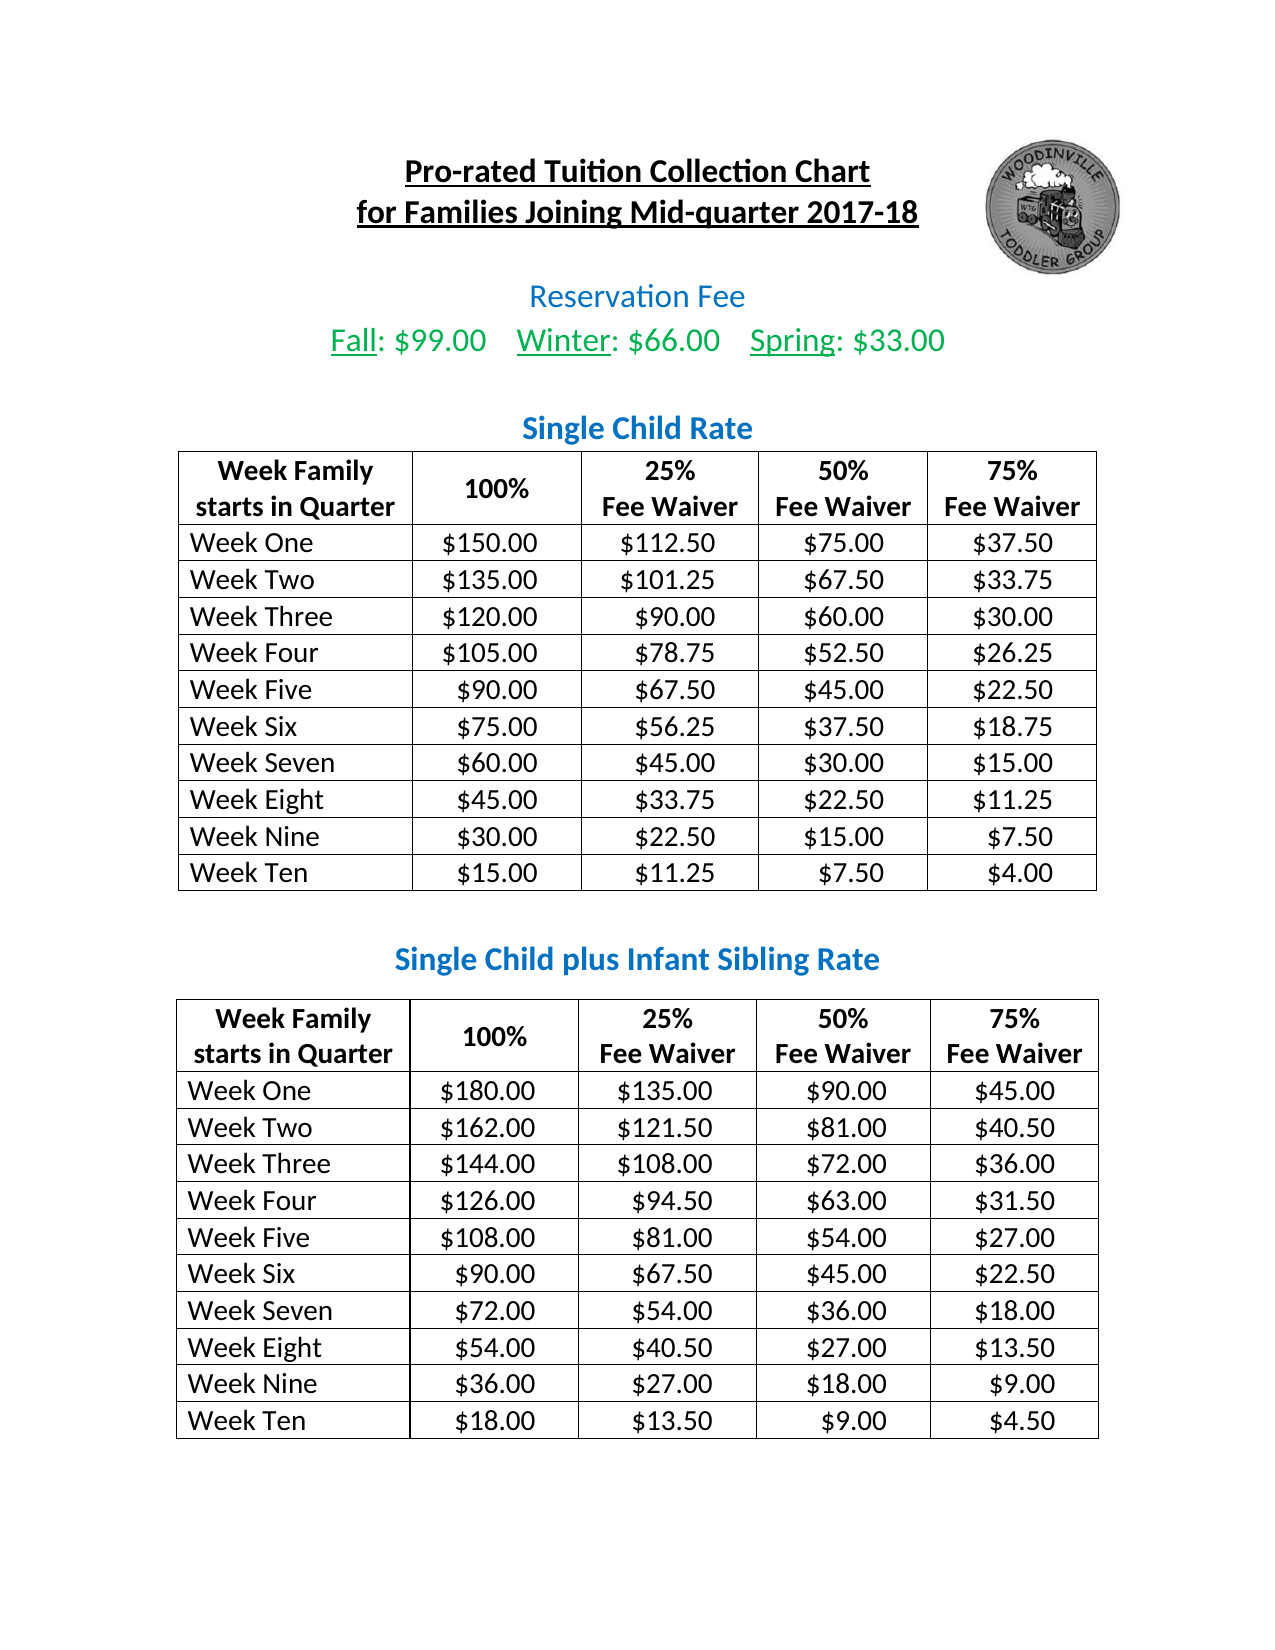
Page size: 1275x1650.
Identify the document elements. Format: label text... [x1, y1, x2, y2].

table_cell $60.00 [759, 598, 927, 633]
table_cell $63.00 [757, 1182, 930, 1218]
table_cell $18.00 [931, 1292, 1098, 1328]
table_cell $13.50 [579, 1402, 756, 1438]
table_cell $11.25 [582, 855, 758, 890]
table_cell $7.50 [759, 855, 927, 890]
table_cell Week Nine [179, 818, 412, 853]
table_cell $15.00 [413, 855, 581, 890]
table_cell Week Eight [179, 781, 412, 817]
table_cell $15.00 [928, 745, 1096, 780]
table_cell $112.50 [582, 525, 758, 560]
table_header 100% [413, 452, 581, 523]
table_cell $81.00 [757, 1109, 930, 1144]
table_cell $33.75 [582, 781, 758, 817]
table_cell $78.75 [582, 635, 758, 670]
table_cell $22.50 [928, 671, 1096, 707]
table_cell $52.50 [759, 635, 927, 670]
table_cell $27.00 [931, 1219, 1098, 1254]
table_cell $45.00 [582, 745, 758, 780]
text Single Child Rate [150, 407, 1125, 448]
table_cell Week Five [179, 671, 412, 707]
table_header 25% Fee Waiver [579, 1000, 756, 1071]
table_cell Week Three [179, 598, 412, 633]
table_cell Week Three [177, 1145, 409, 1181]
table_cell $31.50 [931, 1182, 1098, 1218]
table_cell $75.00 [759, 525, 927, 560]
table_cell Week Ten [177, 1402, 409, 1438]
table_cell $40.50 [931, 1109, 1098, 1144]
table_header 75% Fee Waiver [928, 452, 1096, 523]
text Fall: $99.00 Winter: $66.00 Spring: $33.00 [150, 319, 1125, 360]
table_cell $72.00 [757, 1145, 930, 1181]
table_cell Week Eight [177, 1329, 409, 1364]
table_cell $54.00 [579, 1292, 756, 1328]
table_cell Week Seven [179, 745, 412, 780]
table_cell Week Nine [177, 1365, 409, 1401]
table_cell $26.25 [928, 635, 1096, 670]
text for Families Joining Mid-quarter 2017-18 [150, 191, 1125, 231]
table_cell $45.00 [413, 781, 581, 817]
text Reservation Fee [150, 275, 1125, 316]
table_cell $7.50 [928, 818, 1096, 853]
table_cell Week One [177, 1072, 409, 1108]
table_cell $90.00 [411, 1255, 578, 1291]
table_cell $121.50 [579, 1109, 756, 1144]
table_cell $144.00 [411, 1145, 578, 1181]
table_cell $18.00 [757, 1365, 930, 1401]
table_cell $162.00 [411, 1109, 578, 1144]
table_cell $45.00 [931, 1072, 1098, 1108]
table_cell $33.75 [928, 561, 1096, 597]
table_cell $54.00 [757, 1219, 930, 1254]
table_cell $126.00 [411, 1182, 578, 1218]
table_cell $108.00 [411, 1219, 578, 1254]
table_cell $60.00 [413, 745, 581, 780]
table_cell Week Ten [179, 855, 412, 890]
table_cell $101.25 [582, 561, 758, 597]
table_header 50% Fee Waiver [759, 452, 927, 523]
table_cell Week Two [179, 561, 412, 597]
table_cell $22.50 [759, 781, 927, 817]
table_cell Week Four [177, 1182, 409, 1218]
table_cell $9.00 [931, 1365, 1098, 1401]
table_cell $45.00 [757, 1255, 930, 1291]
table_cell $9.00 [757, 1402, 930, 1438]
table_cell Week Four [179, 635, 412, 670]
table_cell $72.00 [411, 1292, 578, 1328]
table_cell $4.00 [928, 855, 1096, 890]
table_cell $90.00 [413, 671, 581, 707]
table_cell $135.00 [413, 561, 581, 597]
table_cell $105.00 [413, 635, 581, 670]
table_header 50% Fee Waiver [757, 1000, 930, 1071]
table_cell $75.00 [413, 708, 581, 743]
table_cell $67.50 [759, 561, 927, 597]
table_cell Week Six [179, 708, 412, 743]
text Single Child plus Infant Sibling Rate [150, 938, 1125, 979]
text Pro-rated Tuition Collection Chart [150, 150, 1125, 191]
table_cell $37.50 [759, 708, 927, 743]
table_cell $11.25 [928, 781, 1096, 817]
table_cell $18.75 [928, 708, 1096, 743]
table_cell Week One [179, 525, 412, 560]
table_cell $180.00 [411, 1072, 578, 1108]
table_cell $67.50 [582, 671, 758, 707]
table_cell Week Five [177, 1219, 409, 1254]
table_cell $36.00 [757, 1292, 930, 1328]
table_cell $27.00 [757, 1329, 930, 1364]
table_cell $22.50 [582, 818, 758, 853]
table_cell $135.00 [579, 1072, 756, 1108]
table_cell $90.00 [582, 598, 758, 633]
table_cell $54.00 [411, 1329, 578, 1364]
table_cell $18.00 [411, 1402, 578, 1438]
table_cell $27.00 [579, 1365, 756, 1401]
table_cell $37.50 [928, 525, 1096, 560]
table_cell $13.50 [931, 1329, 1098, 1364]
table_cell $30.00 [759, 745, 927, 780]
table_cell $4.50 [931, 1402, 1098, 1438]
table_cell $15.00 [759, 818, 927, 853]
table_cell $30.00 [413, 818, 581, 853]
table_cell Week Six [177, 1255, 409, 1291]
table_cell Week Seven [177, 1292, 409, 1328]
table_cell $94.50 [579, 1182, 756, 1218]
table_cell $45.00 [759, 671, 927, 707]
table_cell $120.00 [413, 598, 581, 633]
table_cell $81.00 [579, 1219, 756, 1254]
table_header 100% [411, 1000, 578, 1071]
table_cell $36.00 [931, 1145, 1098, 1181]
table_cell $90.00 [757, 1072, 930, 1108]
table_cell $36.00 [411, 1365, 578, 1401]
table_header Week Family starts in Quarter [177, 1000, 409, 1071]
table_cell $30.00 [928, 598, 1096, 633]
table_cell $108.00 [579, 1145, 756, 1181]
table_header 25% Fee Waiver [582, 452, 758, 523]
table_cell $56.25 [582, 708, 758, 743]
table_cell $150.00 [413, 525, 581, 560]
table_cell Week Two [177, 1109, 409, 1144]
table_cell $22.50 [931, 1255, 1098, 1291]
table_cell $40.50 [579, 1329, 756, 1364]
table_header 75% Fee Waiver [931, 1000, 1098, 1071]
table_cell $67.50 [579, 1255, 756, 1291]
table_header Week Family starts in Quarter [179, 452, 412, 523]
